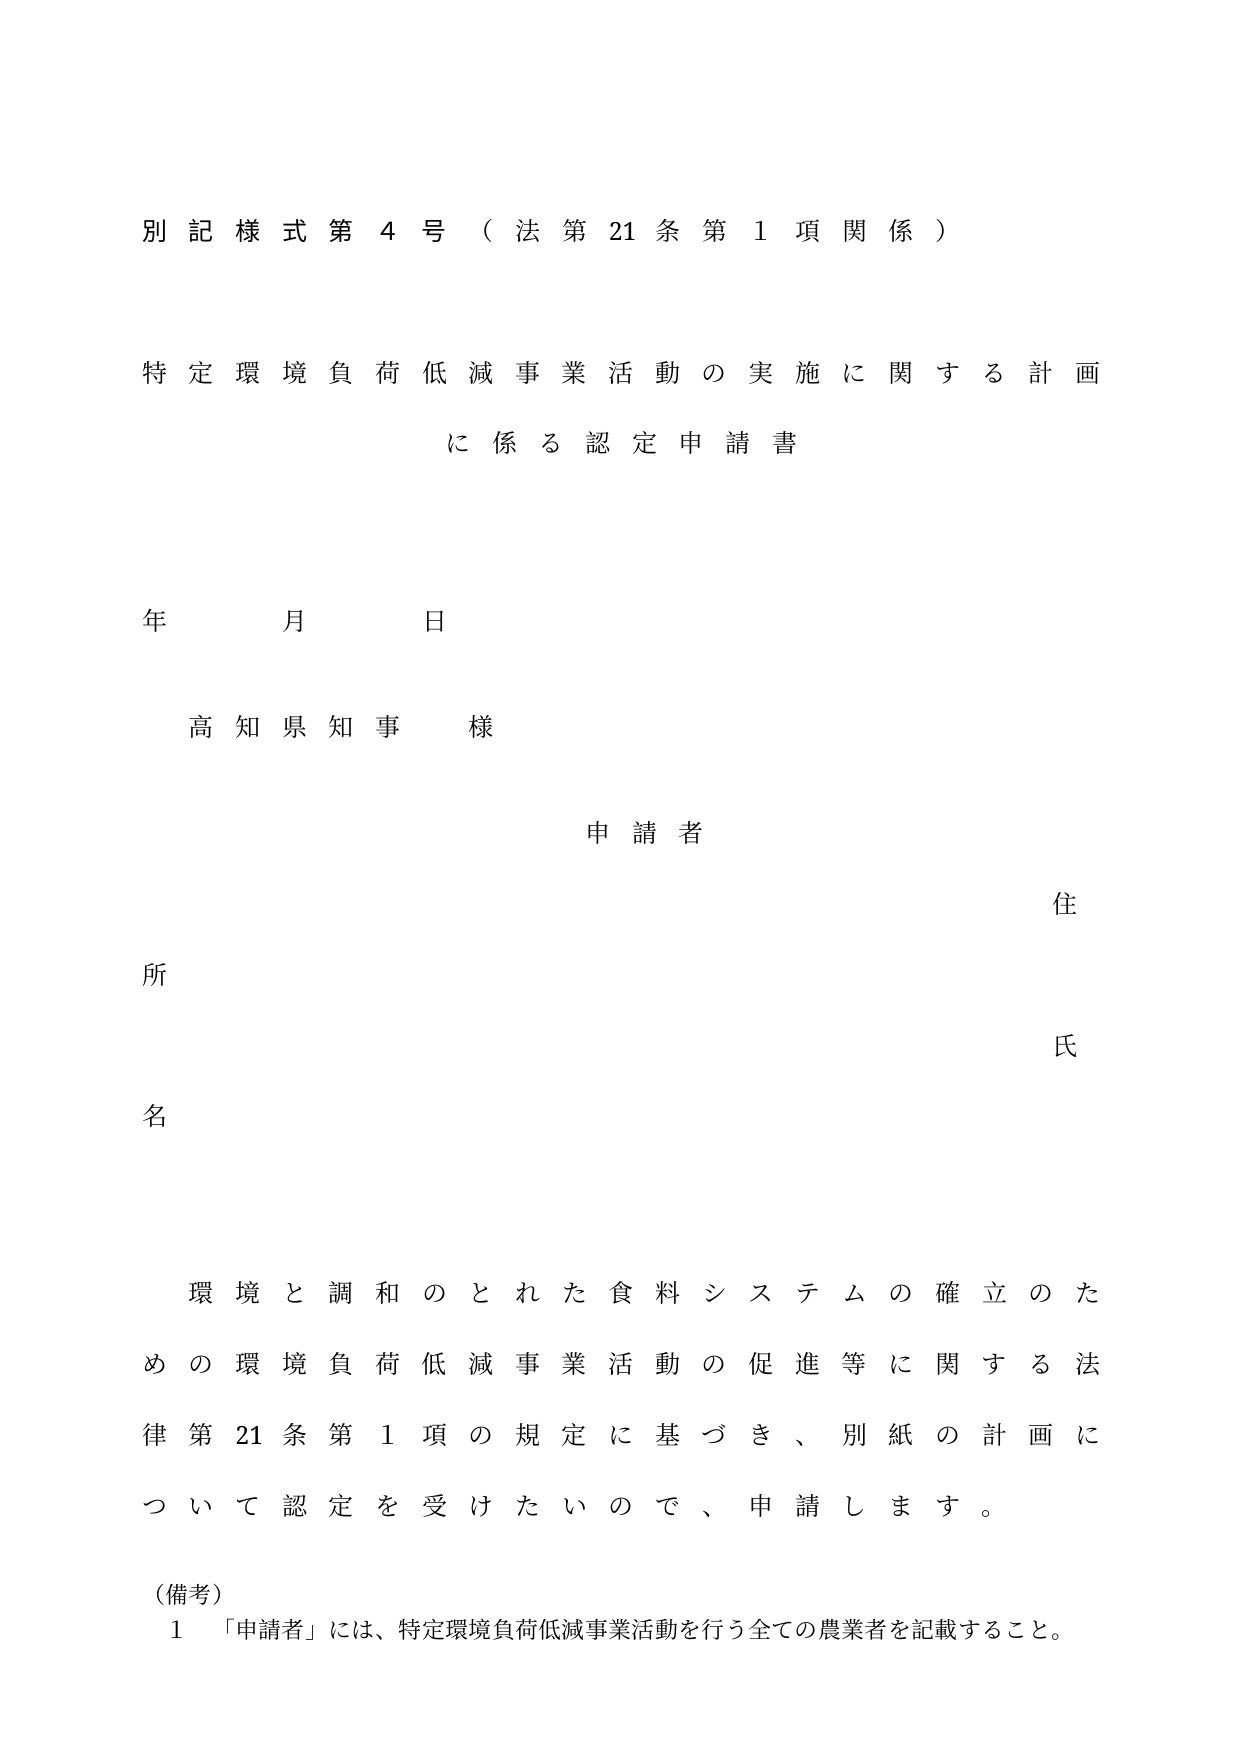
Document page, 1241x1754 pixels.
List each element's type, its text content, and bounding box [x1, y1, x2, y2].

text 別記様式第４号（法第21条第１項関係） [142, 194, 1122, 265]
text （備考） [142, 1576, 1122, 1611]
text 氏名 [142, 1009, 1122, 1151]
text 年 月 日 [142, 548, 1122, 655]
text 住所 [142, 867, 1122, 1009]
text 申請者 [142, 796, 1122, 867]
text １ 「申請者」には、特定環境負荷低減事業活動を行う全ての農業者を記載すること。 [142, 1611, 1122, 1646]
text 特定環境負荷低減事業活動の実施に関する計画に係る認定申請書 [142, 336, 1122, 478]
text 高知県知事 様 [142, 690, 1122, 761]
text 環境と調和のとれた食料システムの確立のための環境負荷低減事業活動の促進等に関する法律第21条第１項の規定に基づき、別紙の計画について認定を受けたいので、申請します。 [142, 1257, 1122, 1540]
